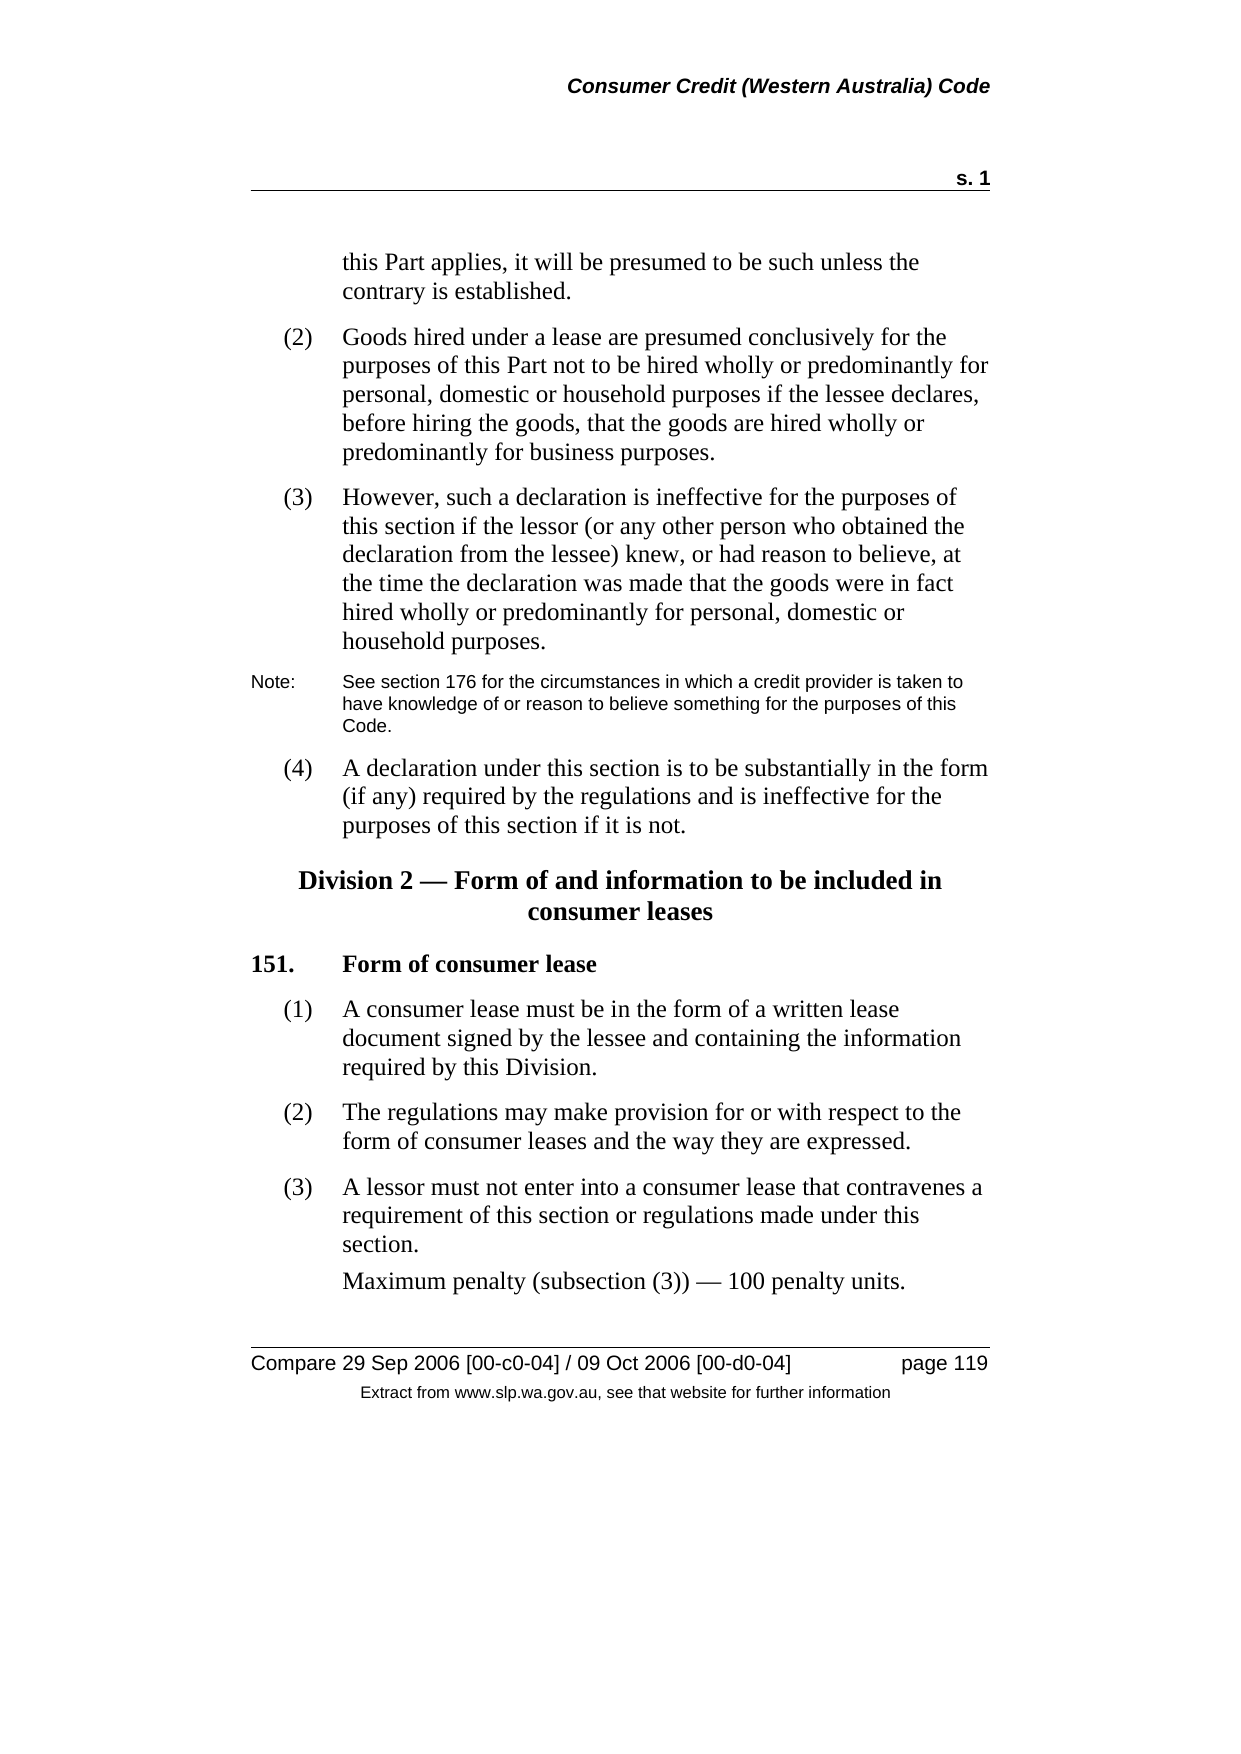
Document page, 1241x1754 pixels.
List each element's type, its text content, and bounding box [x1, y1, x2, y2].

text (2) The regulations may make provision for or with respect to the form of consumer leases and the way they are expressed. [251, 1097, 990, 1155]
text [251, 247, 990, 305]
text (3) A lessor must not enter into a consumer lease that contravenes a requirement of this section or regulations made under this section. [251, 1172, 990, 1258]
text Note: See section 176 for the circumstances in which a credit provider is taken to have knowledge of or reason to believe something for the purposes of this Code. [251, 671, 990, 736]
subtitle Division 2 — Form of and information to be included in consumer leases [251, 864, 990, 926]
text (4) A declaration under this section is to be substantially in the form (if any) required by the regulations and is ineffective for the purposes of this section if it is not. [251, 753, 990, 839]
text Maximum penalty (subsection (3)) — 100 penalty units. [251, 1266, 990, 1295]
subtitle 151. Form of consumer lease [251, 949, 990, 978]
text (1) A consumer lease must be in the form of a written lease document signed by the lessee and containing the information required by this Division. [251, 994, 990, 1081]
text (3) However, such a declaration is ineffective for the purposes of this section if the lessor (or any other person who obtained the declaration from the lessee) knew, or had reason to believe, at the time the declaration was made that the goods were in fact hired wholly or predominantly for personal, domestic or household purposes. [251, 482, 990, 654]
text (2) Goods hired under a lease are presumed conclusively for the purposes of this Part not to be hired wholly or predominantly for personal, domestic or household purposes if the lessee declares, before hiring the goods, that the goods are hired wholly or predominantly for business purposes. [251, 322, 990, 465]
